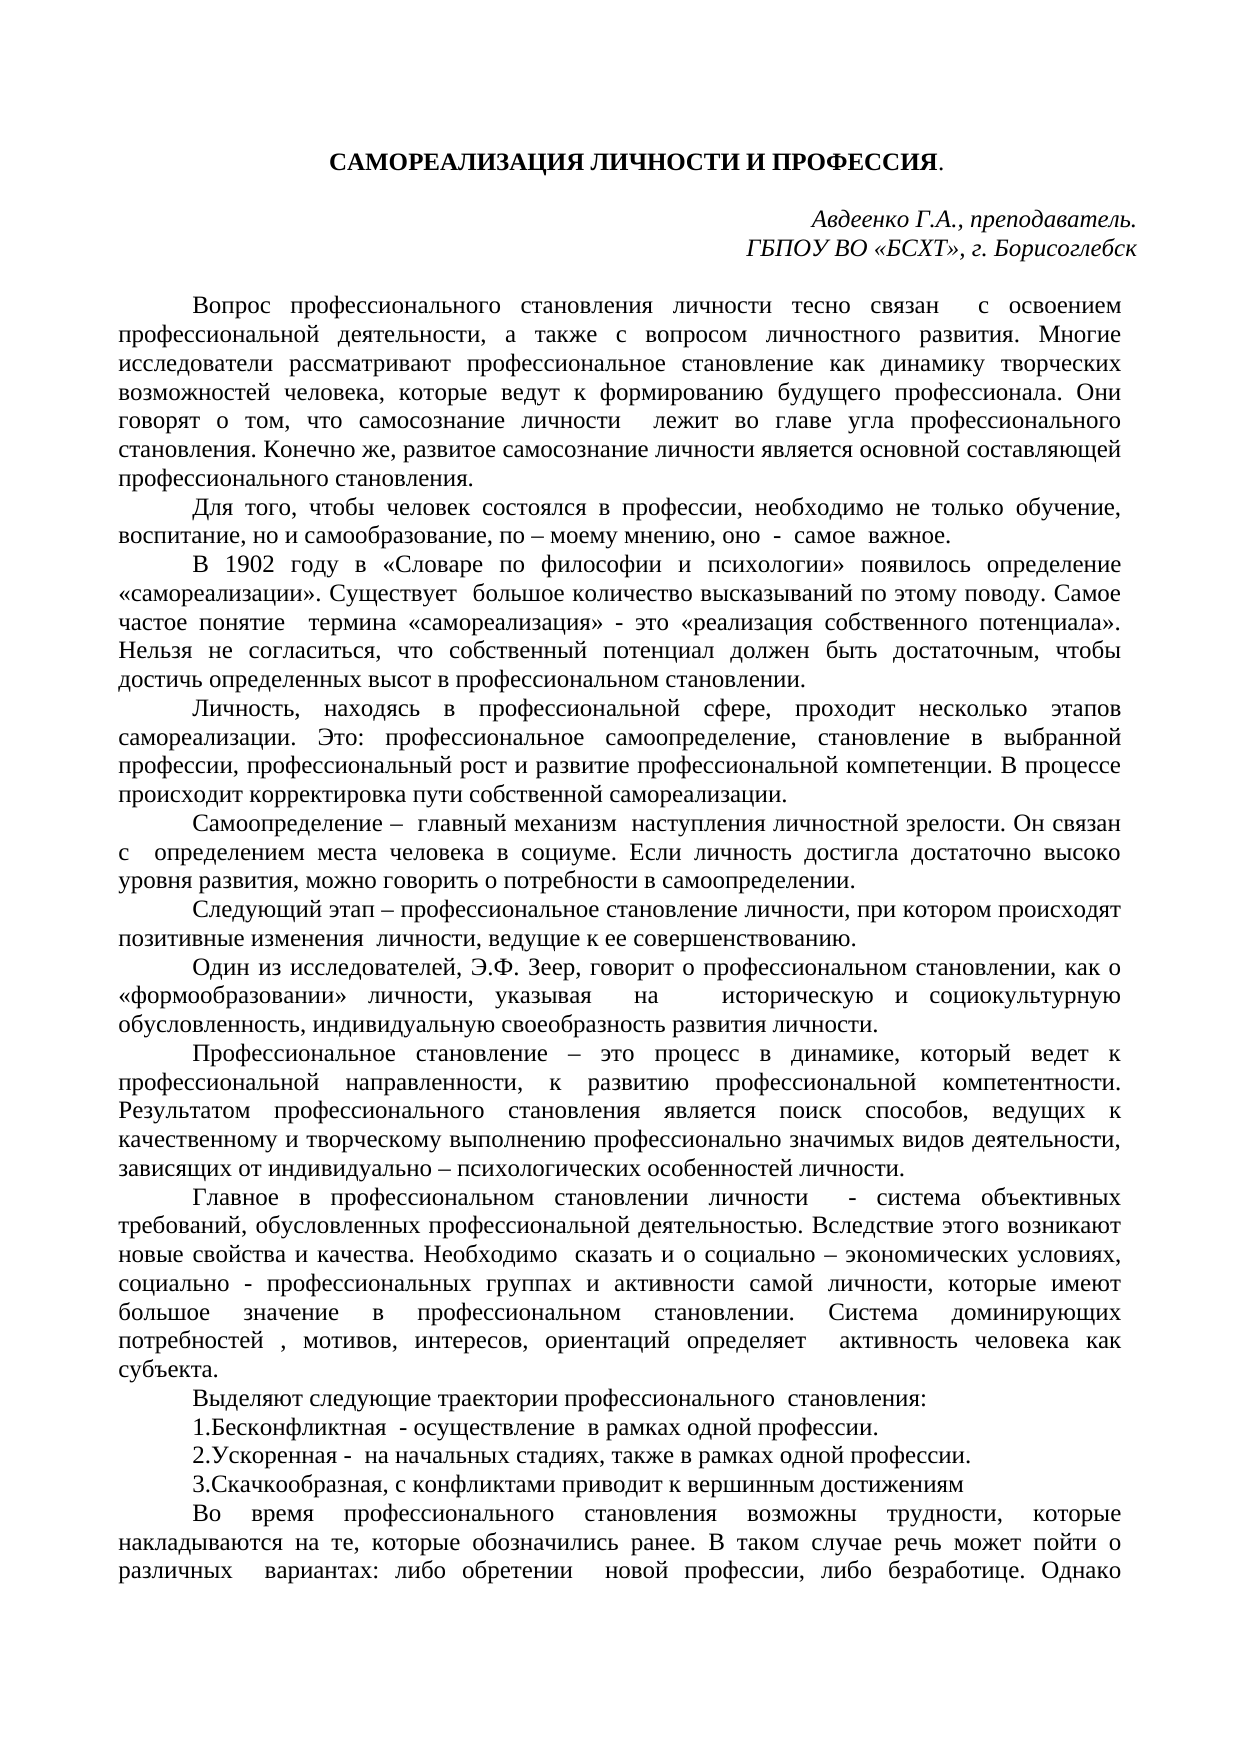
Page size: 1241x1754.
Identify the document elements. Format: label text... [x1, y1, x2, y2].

text Вопрос профессионального становления личности тесно связан с освоением профессиональной деятельности, а также с вопросом личностного развития. Многие исследователи рассматривают профессиональное становление как динамику творческих возможностей человека, которые ведут к формированию будущего профессионала. Они говорят о том, что самосознание личности лежит во главе угла профессионального становления. Конечно же, развитое самосознание личности является основной составляющей профессионального становления. [118, 291, 1122, 492]
text Профессиональное становление – это процесс в динамике, который ведет к профессиональной направленности, к развитию профессиональной компетентности. Результатом профессионального становления является поиск способов, ведущих к качественному и творческому выполнению профессионально значимых видов деятельности, зависящих от индивидуально – психологических особенностей личности. [118, 1038, 1122, 1182]
text 3.Скачкообразная, с конфликтами приводит к вершинным достижениям [118, 1469, 1122, 1498]
text Один из исследователей, Э.Ф. Зеер, говорит о профессиональном становлении, как о «формообразовании» личности, указывая на историческую и социокультурную обусловленность, индивидуальную своеобразность развития личности. [118, 952, 1122, 1038]
text ГБПОУ ВО «БСХТ», г. Борисоглебск [118, 233, 1137, 262]
text 2.Ускоренная - на начальных стадиях, также в рамках одной профессии. [118, 1441, 1122, 1469]
text САМОРЕАЛИЗАЦИЯ ЛИЧНОСТИ И ПРОФЕССИЯ. [236, 147, 1004, 176]
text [118, 1498, 1122, 1584]
text 1.Бесконфликтная - осуществление в рамках одной профессии. [192, 1412, 1122, 1441]
text В 1902 году в «Словаре по философии и психологии» появилось определение «самореализации». Существует большое количество высказываний по этому поводу. Самое частое понятие термина «самореализация» - это «реализация собственного потенциала». Нельзя не согласиться, что собственный потенциал должен быть достаточным, чтобы достичь определенных высот в профессиональном становлении. [118, 549, 1122, 693]
text Самоопределение – главный механизм наступления личностной зрелости. Он связан с определением места человека в социуме. Если личность достигла достаточно высоко уровня развития, можно говорить о потребности в самоопределении. [118, 808, 1122, 894]
text Выделяют следующие траектории профессионального становления: [118, 1383, 1122, 1412]
text Главное в профессиональном становлении личности - система объективных требований, обусловленных профессиональной деятельностью. Вследствие этого возникают новые свойства и качества. Необходимо сказать и о социально – экономических условиях, социально - профессиональных группах и активности самой личности, которые имеют большое значение в профессиональном становлении. Система доминирующих потребностей , мотивов, интересов, ориентаций определяет активность человека как субъекта. [118, 1182, 1122, 1383]
text Следующий этап – профессиональное становление личности, при котором происходят позитивные изменения личности, ведущие к ее совершенствованию. [118, 894, 1122, 952]
text Личность, находясь в профессиональной сфере, проходит несколько этапов самореализации. Это: профессиональное самоопределение, становление в выбранной профессии, профессиональный рост и развитие профессиональной компетенции. В процессе происходит корректировка пути собственной самореализации. [118, 693, 1122, 808]
text Авдеенко Г.А., преподаватель. [118, 204, 1137, 233]
text Для того, чтобы человек состоялся в профессии, необходимо не только обучение, воспитание, но и самообразование, по – моему мнению, оно - самое важное. [118, 492, 1122, 549]
